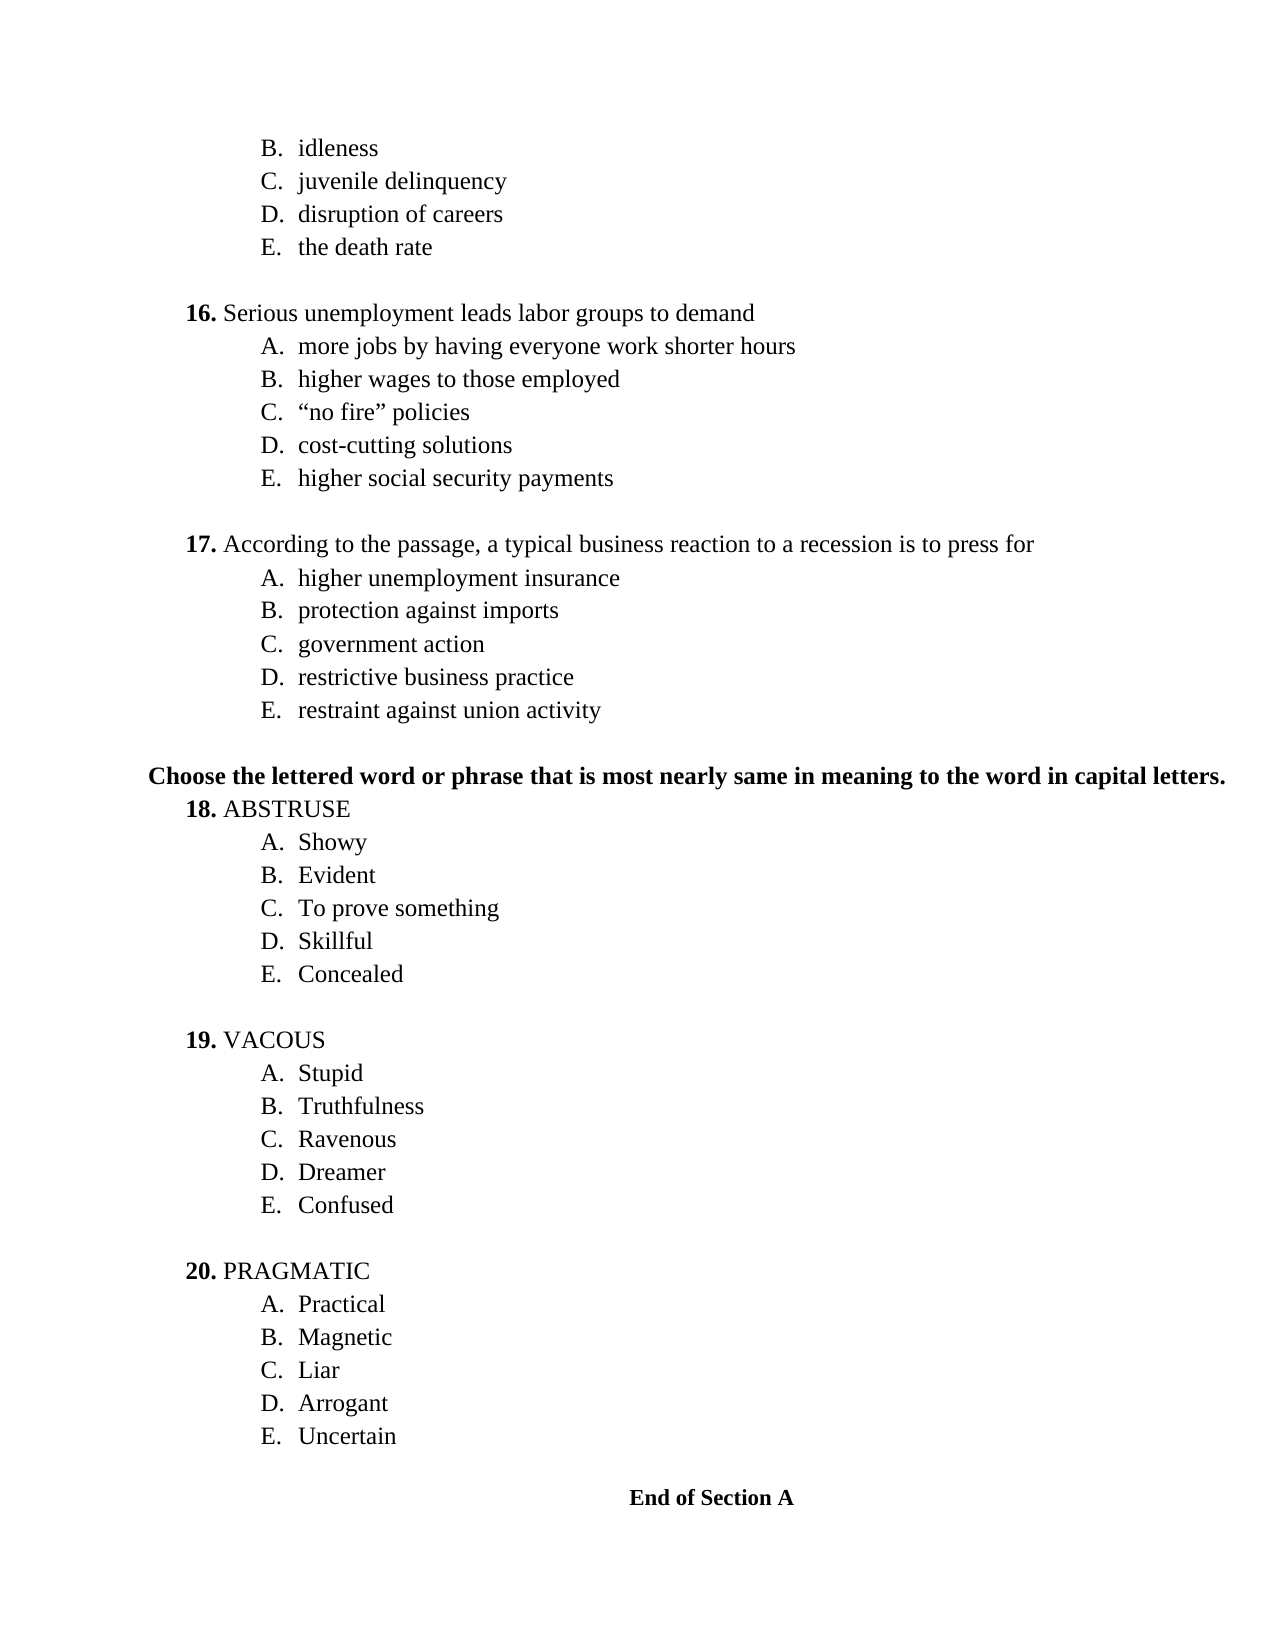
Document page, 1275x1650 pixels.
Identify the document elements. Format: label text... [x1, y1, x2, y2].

list Choose the lettered word or phrase that is most nearly same in meaning to the word in capital letters. [148, 761, 1275, 789]
list restrictive business practice [260, 662, 1275, 690]
list juvenile delinquency [260, 166, 1275, 195]
list Stupid [260, 1058, 1275, 1087]
list government action [260, 629, 1275, 657]
list higher social security payments [260, 463, 1275, 492]
list Skillful [260, 926, 1275, 954]
list Confused [260, 1190, 1275, 1219]
list VACOUS [185, 1025, 1275, 1054]
list more jobs by having everyone work shorter hours [260, 331, 1275, 360]
list Dreamer [260, 1157, 1275, 1186]
list Arrogant [260, 1388, 1275, 1417]
list higher wages to those employed [260, 364, 1275, 393]
list To prove something [260, 893, 1275, 922]
list protection against imports [260, 596, 1275, 624]
list Liar [260, 1355, 1275, 1384]
list Uncertain [260, 1421, 1275, 1450]
list Truthfulness [260, 1091, 1275, 1120]
list “no fire” policies [260, 397, 1275, 426]
list Practical [260, 1289, 1275, 1318]
list cost-cutting solutions [260, 431, 1275, 459]
list According to the passage, a typical business reaction to a recession is to press for [185, 529, 1275, 558]
list Serious unemployment leads labor groups to demand [185, 298, 1275, 327]
list End of Section A [148, 1454, 1275, 1511]
list Concealed [260, 959, 1275, 988]
list disruption of careers [260, 199, 1275, 228]
list the death rate [260, 232, 1275, 261]
list ABSTRUSE [185, 794, 1275, 822]
list Ravenous [260, 1124, 1275, 1153]
list Showy [260, 827, 1275, 856]
list restraint against union activity [260, 695, 1275, 723]
list higher unemployment insurance [260, 563, 1275, 591]
list Magnetic [260, 1322, 1275, 1351]
list Evident [260, 860, 1275, 888]
list idleness [260, 133, 1275, 162]
list PRAGMATIC [185, 1256, 1275, 1285]
